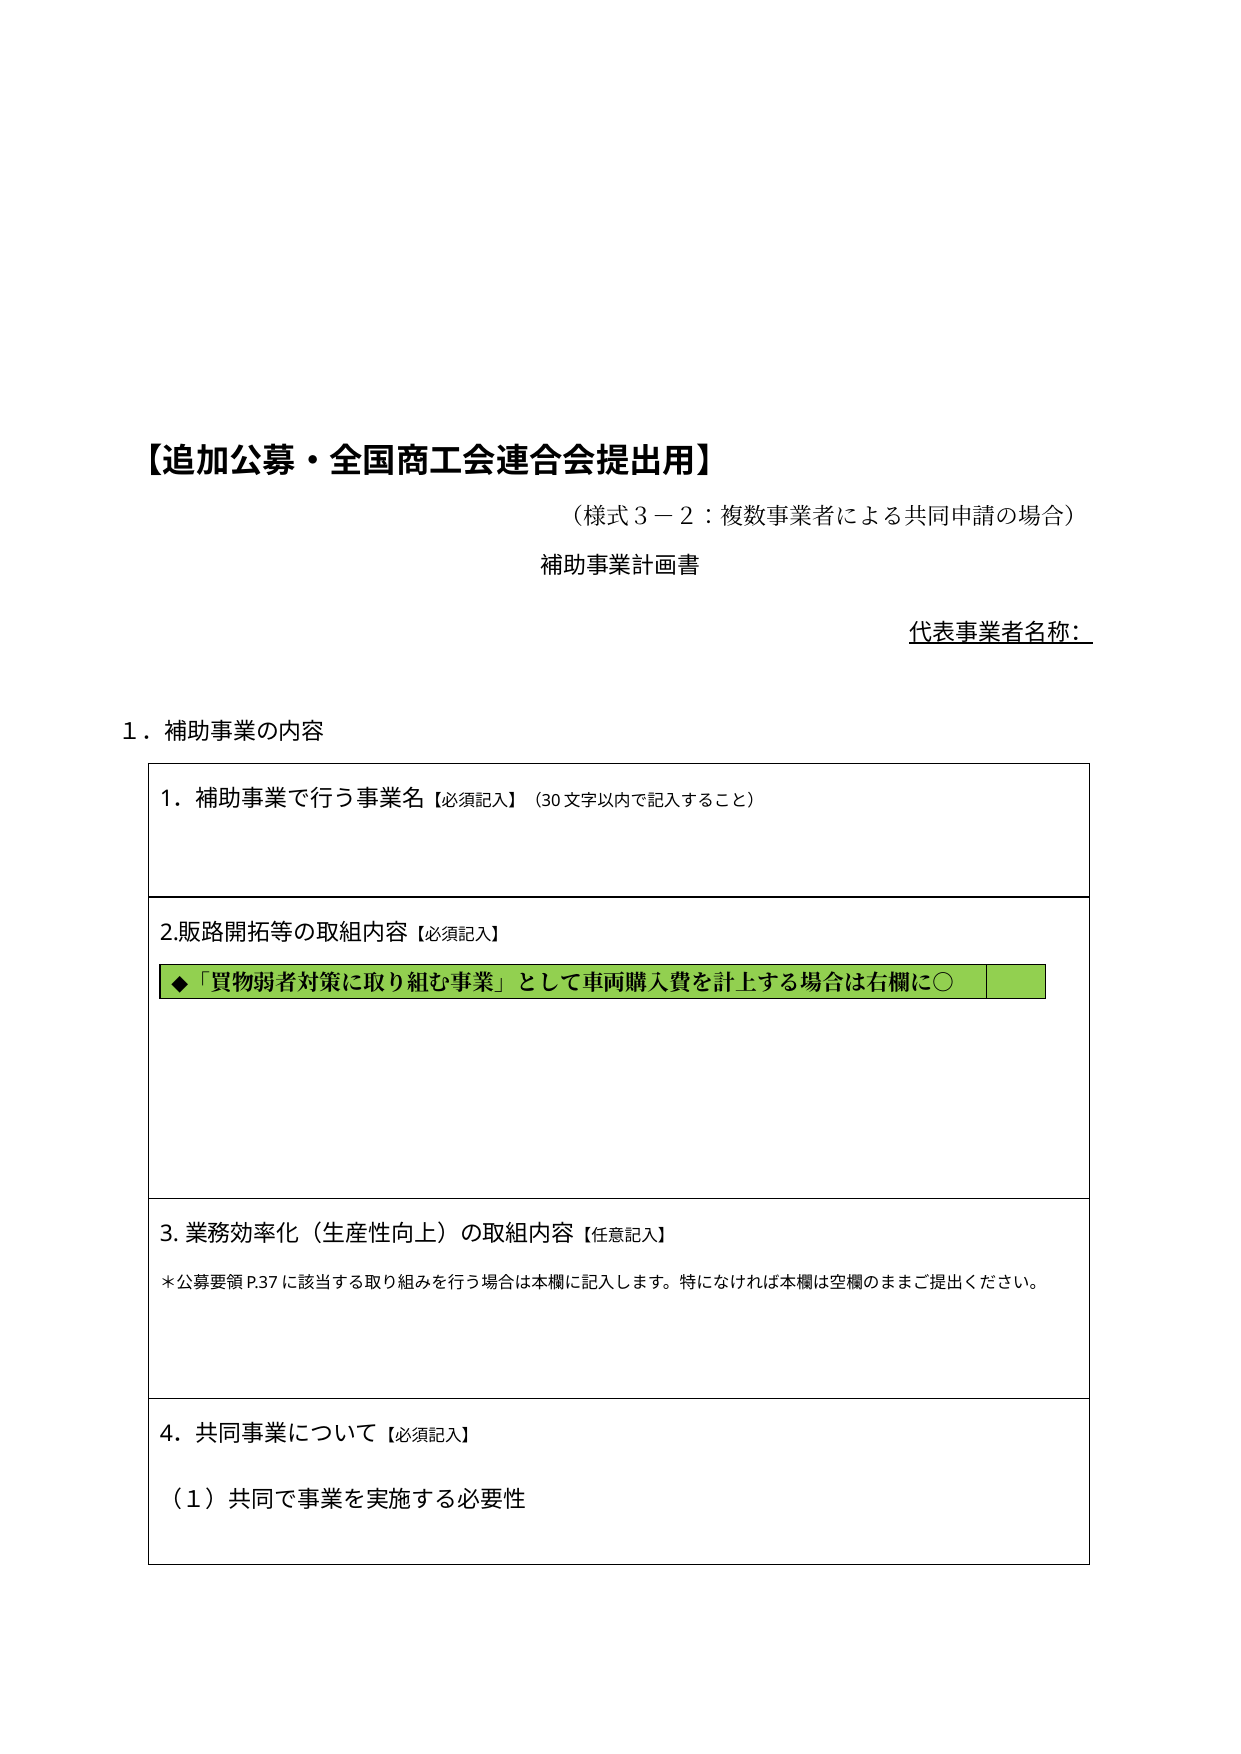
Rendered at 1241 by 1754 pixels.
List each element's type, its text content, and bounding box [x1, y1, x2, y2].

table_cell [149, 1399, 1089, 1564]
text 補助事業計画書 [148, 531, 1092, 597]
text （様式３－２：複数事業者による共同申請の場合） [148, 498, 1093, 531]
table_cell 2.販路開拓等の取組内容【必須記入】 [149, 898, 1089, 1198]
table_header 1．補助事業で行う事業名【必須記入】（30文字以内で記入すること） [149, 764, 1089, 896]
text １．補助事業の内容 [118, 697, 1092, 763]
text 代表事業者名称： [148, 597, 1092, 663]
table_cell 3. 業務効率化（生産性向上）の取組内容【任意記入】 ＊公募要領P.37に該当する取り組みを行う場合は本欄に記入します。特になければ本欄は空欄のままご提出ください。 [149, 1199, 1089, 1397]
